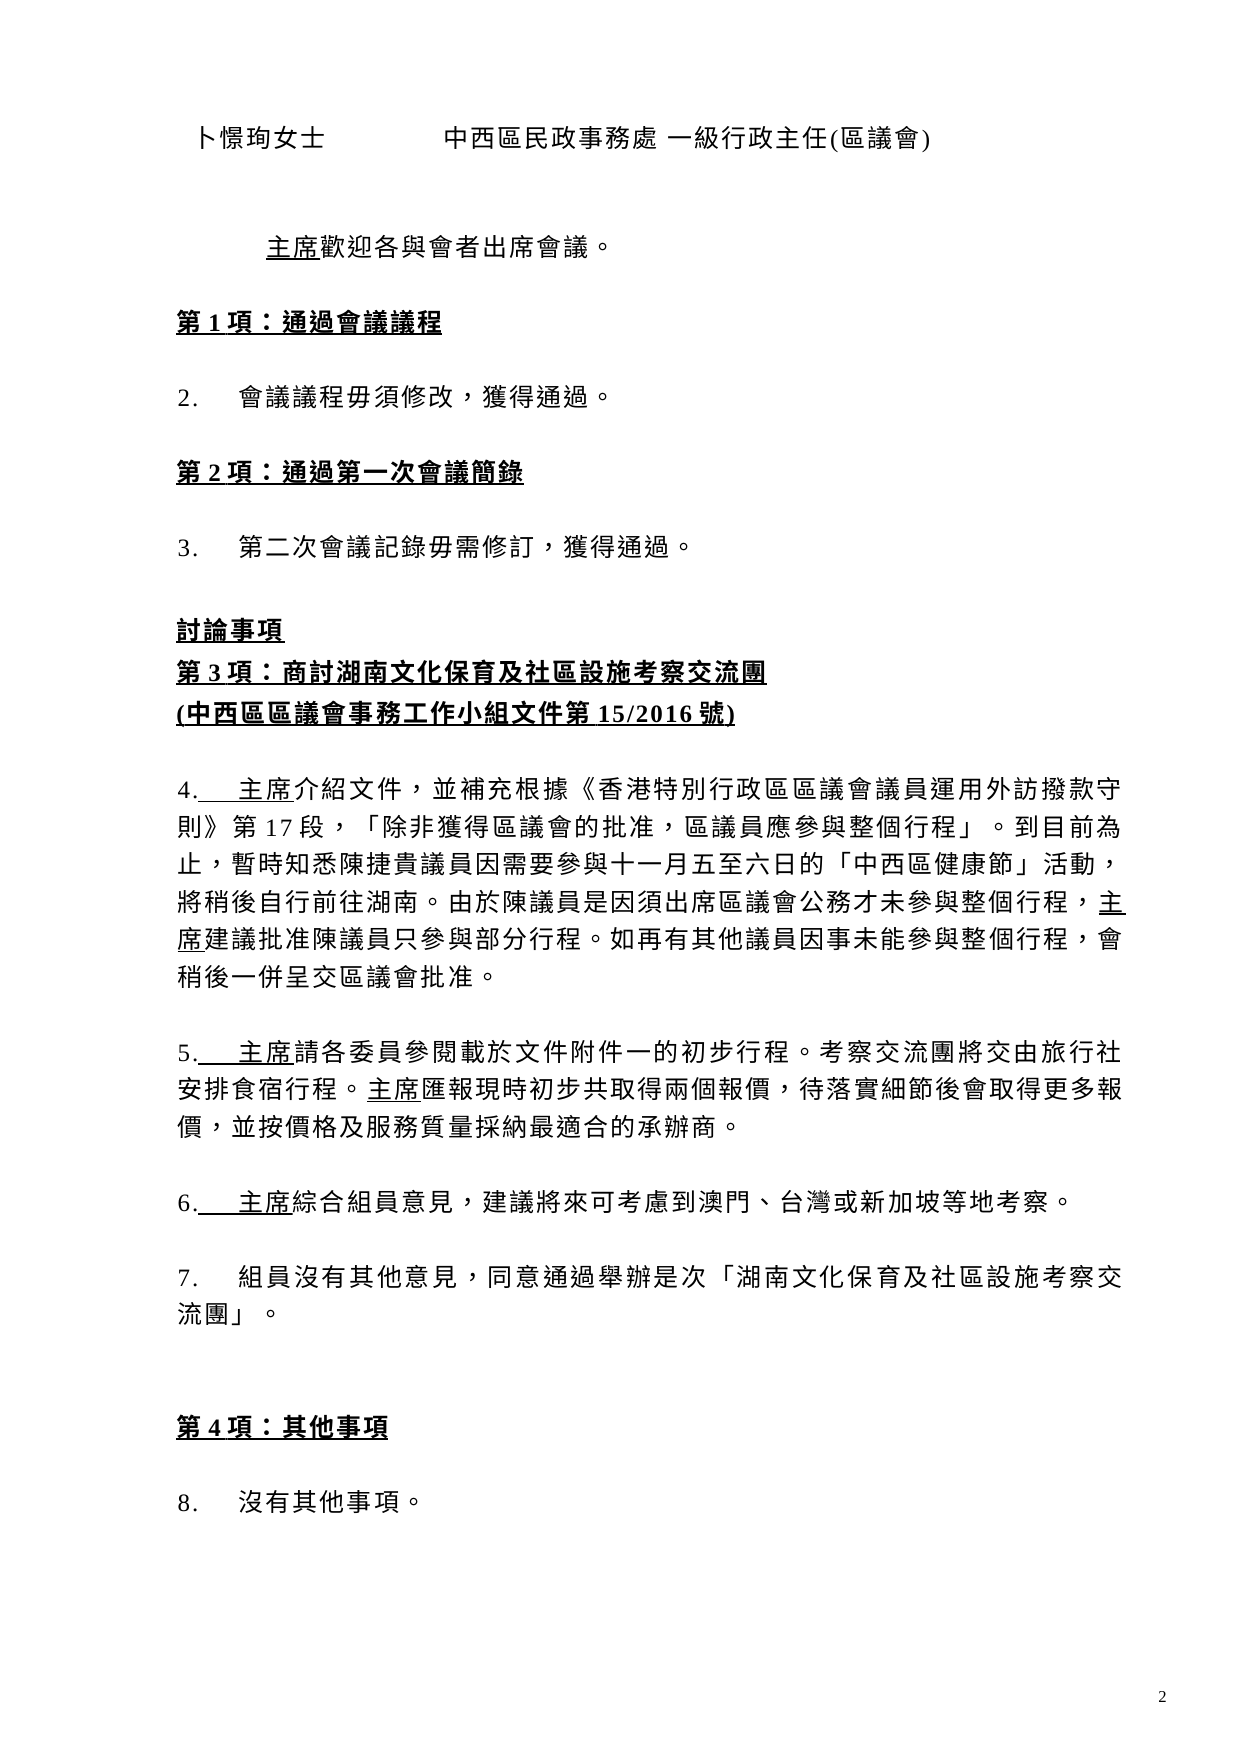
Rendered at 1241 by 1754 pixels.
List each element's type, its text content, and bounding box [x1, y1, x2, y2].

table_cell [173, 610, 1126, 1556]
table_cell 第1項：通過會議議程 會議議程毋須修改，獲得通過。 [173, 301, 1126, 451]
table_cell 第2項：通過第一次會議簡錄 第二次會議記錄毋需修訂，獲得通過。 [173, 451, 1126, 610]
table_header 主席歡迎各與會者出席會議。 [173, 226, 1126, 301]
text 卜憬珣女士 中西區民政事務處 一級行政主任(區議會) [133, 118, 1167, 154]
